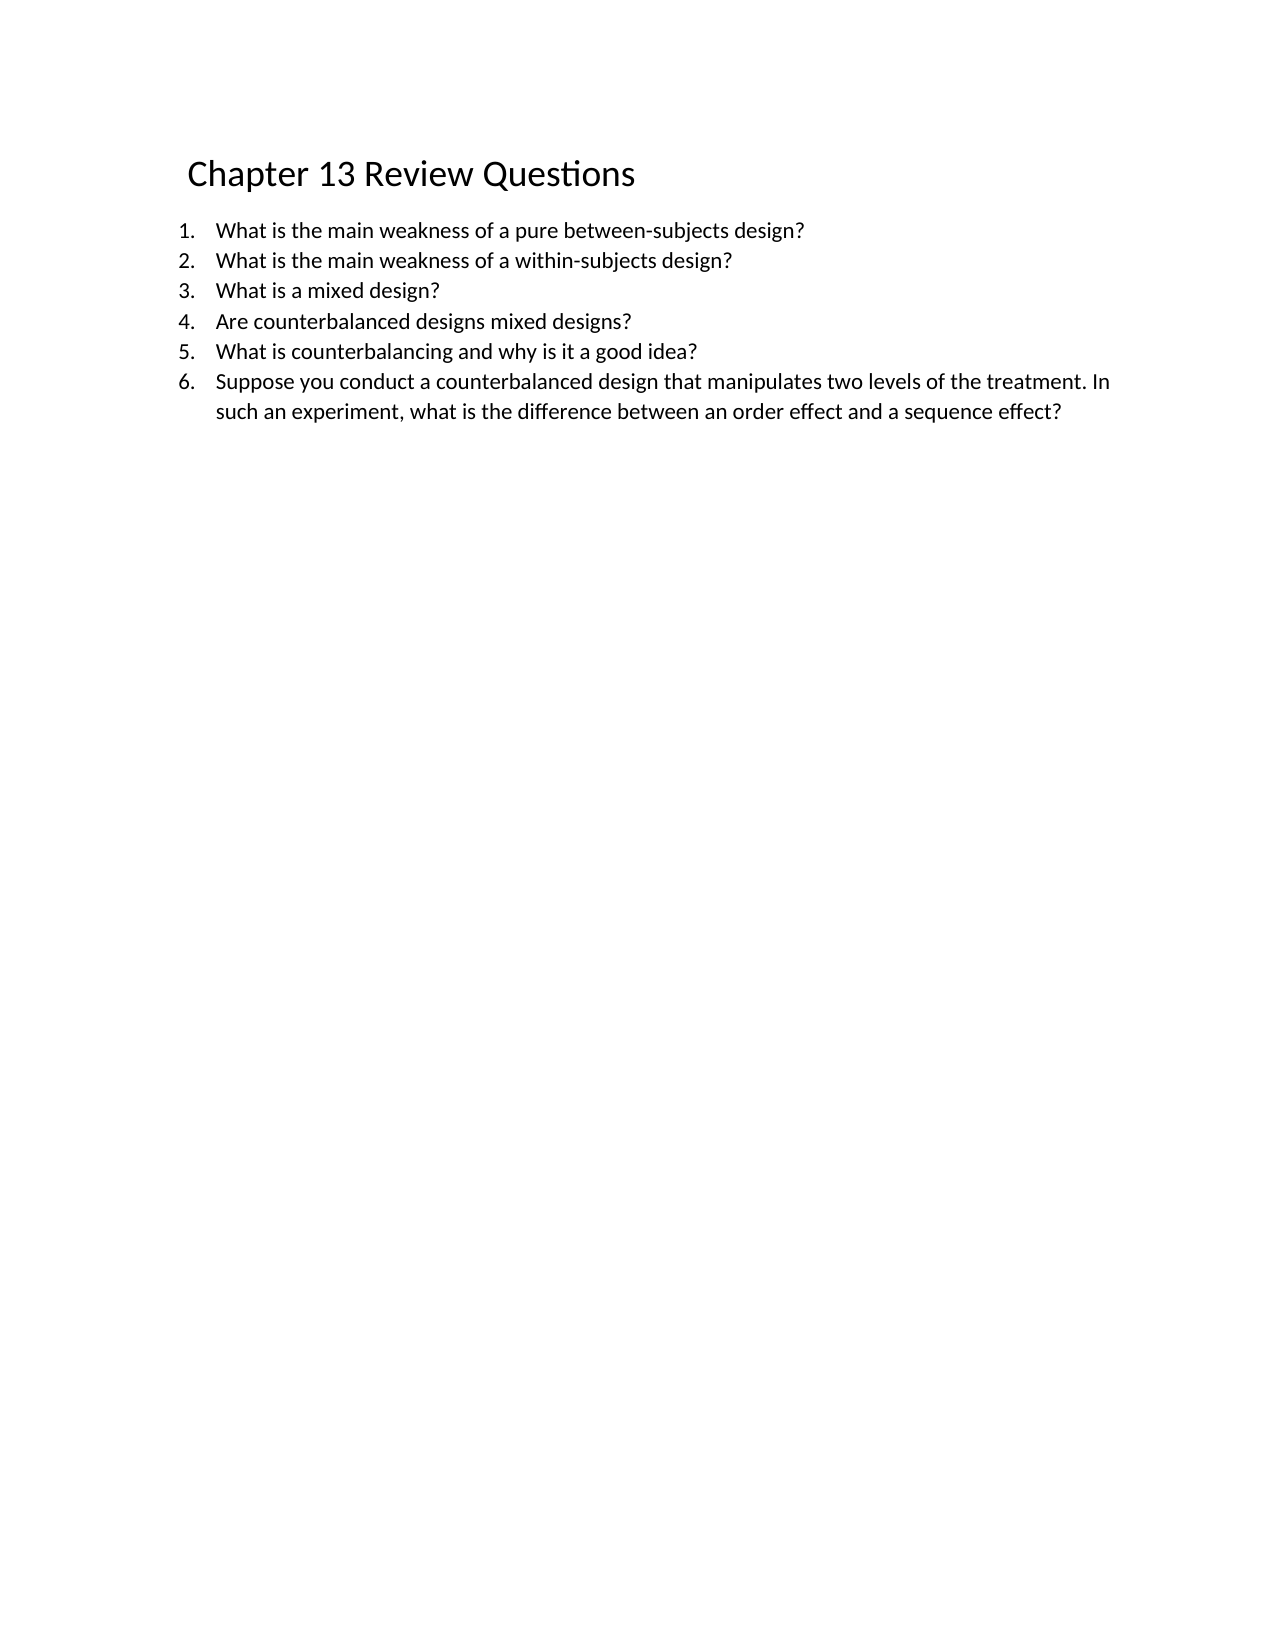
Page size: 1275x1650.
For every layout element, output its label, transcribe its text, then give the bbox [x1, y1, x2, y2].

list What is the main weakness of a pure between-subjects design? [178, 216, 1125, 244]
list What is counterbalancing and why is it a good idea? [178, 337, 1125, 365]
list What is a mixed design? [178, 277, 1125, 304]
text Chapter 13 Review Questions [187, 150, 1125, 196]
list Suppose you conduct a counterbalanced design that manipulates two levels of the treatment. In such an experiment, what is the difference between an order effect and a sequence effect? [178, 367, 1125, 425]
list Are counterbalanced designs mixed designs? [178, 307, 1125, 335]
list What is the main weakness of a within-subjects design? [178, 246, 1125, 274]
